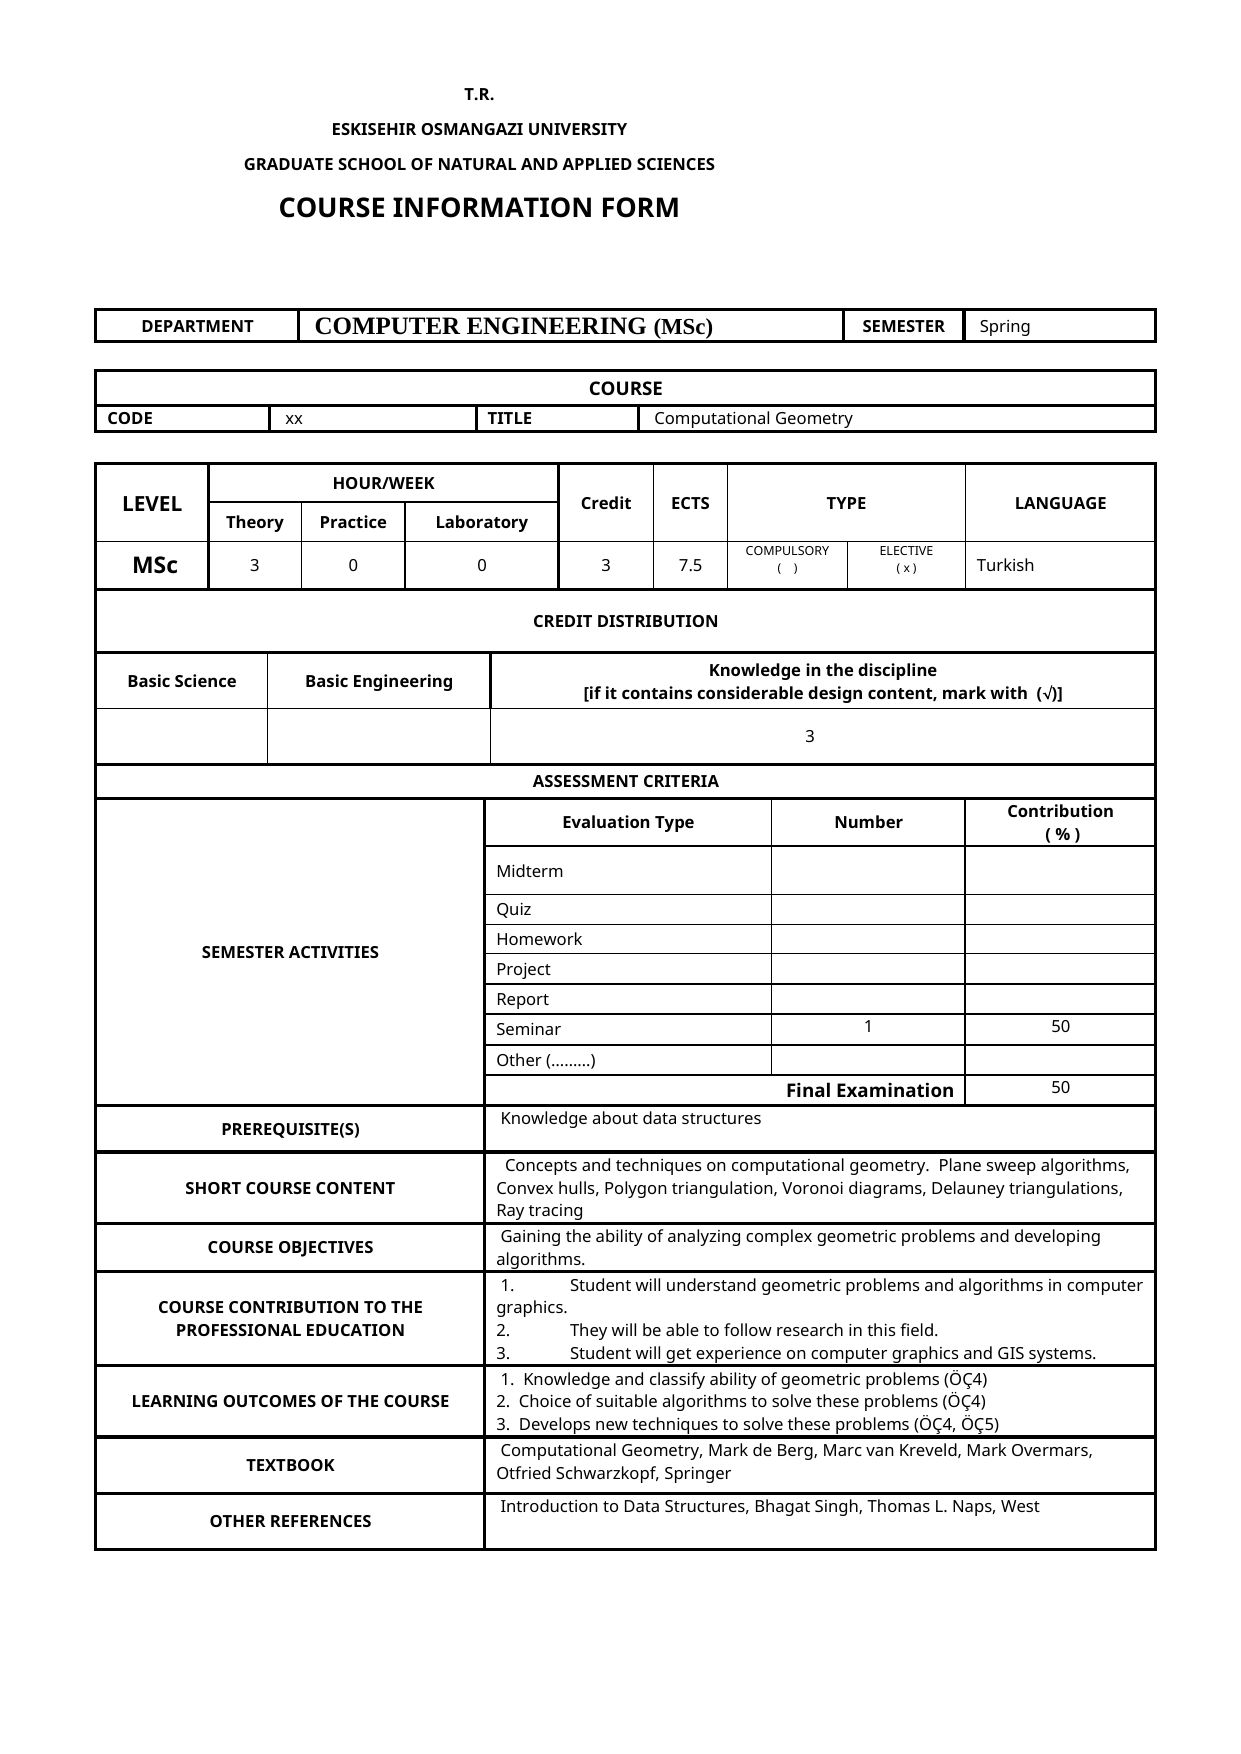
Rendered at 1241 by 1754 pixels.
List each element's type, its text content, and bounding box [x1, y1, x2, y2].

table_cell CODE [97, 407, 268, 430]
table_cell 3 [491, 709, 1154, 763]
table_cell ASSESSMENT CRITERIA [97, 766, 1154, 797]
table_header LANGUAGE [966, 465, 1154, 541]
table_cell COURSE CONTRIBUTION TO THE PROFESSIONAL EDUCATION [97, 1273, 483, 1364]
table_cell Final Examination [486, 1076, 964, 1104]
table_cell Introduction to Data Structures, Bhagat Singh, Thomas L. Naps, West [486, 1495, 1154, 1548]
table_cell 1. Knowledge and classify ability of geometric problems (ÖÇ4) 2. Choice of suitable algorithms to solve these problems (ÖÇ4) 3. Develops new techniques to solve these problems (ÖÇ4, ÖÇ5) [486, 1367, 1154, 1435]
table_cell SEMESTER ACTIVITIES [97, 800, 483, 1104]
table_cell 50 [966, 1076, 1154, 1104]
table_header DEPARTMENT [97, 311, 297, 340]
table_cell Other (………) [486, 1046, 771, 1074]
table_cell Seminar [486, 1015, 771, 1043]
table_cell Laboratory [406, 503, 557, 541]
table_cell 7.5 [654, 542, 727, 588]
table_cell 1. Student will understand geometric problems and algorithms in computer graphics. 2. They will be able to follow research in this field. 3. Student will get experience on computer graphics and GIS systems. [486, 1273, 1154, 1364]
table_cell 1 [772, 1015, 964, 1043]
table_cell Computational Geometry [640, 407, 1154, 430]
table_header COURSE [97, 372, 1154, 404]
table_cell PREREQUISITE(S) [97, 1107, 483, 1150]
table_cell [966, 895, 1154, 923]
table_header [966, 311, 1154, 340]
table_cell [966, 985, 1154, 1013]
table_header Credit [560, 465, 653, 541]
table_cell 0 [302, 542, 404, 588]
table_cell COMPULSORY ( ) [728, 542, 847, 588]
table_cell [772, 1046, 964, 1074]
table_cell Gaining the ability of analyzing complex geometric problems and developing algorithms. [486, 1225, 1154, 1270]
table_header LEVEL [97, 465, 207, 541]
table_header COMPUTER ENGINEERING (MSc) [300, 311, 842, 340]
table_cell COURSE OBJECTIVES [97, 1225, 483, 1270]
table_cell OTHER REFERENCES [97, 1495, 483, 1548]
table_cell 3 [560, 542, 653, 588]
table_cell MSc [97, 542, 207, 588]
table_cell Basic Engineering [268, 654, 489, 708]
table_cell [966, 1046, 1154, 1074]
table_header HOUR/WEEK [210, 465, 557, 501]
table_cell Practice [302, 503, 404, 541]
table_cell Evaluation Type [486, 800, 771, 845]
table_cell Basic Science [97, 654, 267, 708]
table_cell Midterm [486, 847, 771, 894]
table_cell [966, 925, 1154, 953]
table_cell ELECTIVE ( x ) [848, 542, 965, 588]
table_header TYPE [728, 465, 965, 541]
table_cell 50 [966, 1015, 1154, 1043]
table_cell TEXTBOOK [97, 1439, 483, 1492]
table_cell SHORT COURSE CONTENT [97, 1154, 483, 1222]
table_cell [772, 895, 964, 923]
table_cell Knowledge about data structures [486, 1107, 1154, 1150]
table_cell 0 [406, 542, 557, 588]
table_cell LEARNING OUTCOMES OF THE COURSE [97, 1367, 483, 1435]
table_cell Number [772, 800, 964, 845]
table_cell [97, 709, 267, 763]
table_cell TITLE [478, 407, 637, 430]
table_cell [268, 709, 490, 763]
table_cell Contribution ( % ) [966, 800, 1154, 845]
table_cell Theory [210, 503, 301, 541]
table_cell [772, 985, 964, 1013]
table_cell [772, 954, 964, 983]
table_cell xx [271, 407, 475, 430]
table_cell Homework [486, 925, 771, 953]
table_cell CREDIT DISTRIBUTION [97, 591, 1154, 651]
table_cell [772, 925, 964, 953]
table_header SEMESTER [845, 311, 962, 340]
table_header ECTS [654, 465, 727, 541]
table_cell 3 [210, 542, 301, 588]
table_cell Project [486, 954, 771, 983]
table_cell Concepts and techniques on computational geometry. Plane sweep algorithms, Convex hulls, Polygon triangulation, Voronoi diagrams, Delauney triangulations, Ray tracing [486, 1154, 1154, 1222]
table_cell Knowledge in the discipline [if it contains considerable design content, mark with ()] [492, 654, 1154, 708]
table_cell [772, 847, 964, 894]
table_cell [966, 954, 1154, 983]
table_cell Quiz [486, 895, 771, 923]
table_cell Report [486, 985, 771, 1013]
table_cell Computational Geometry, Mark de Berg, Marc van Kreveld, Mark Overmars, Otfried Schwarzkopf, Springer [486, 1439, 1154, 1492]
table_cell [966, 847, 1154, 894]
table_cell Turkish [966, 542, 1154, 588]
